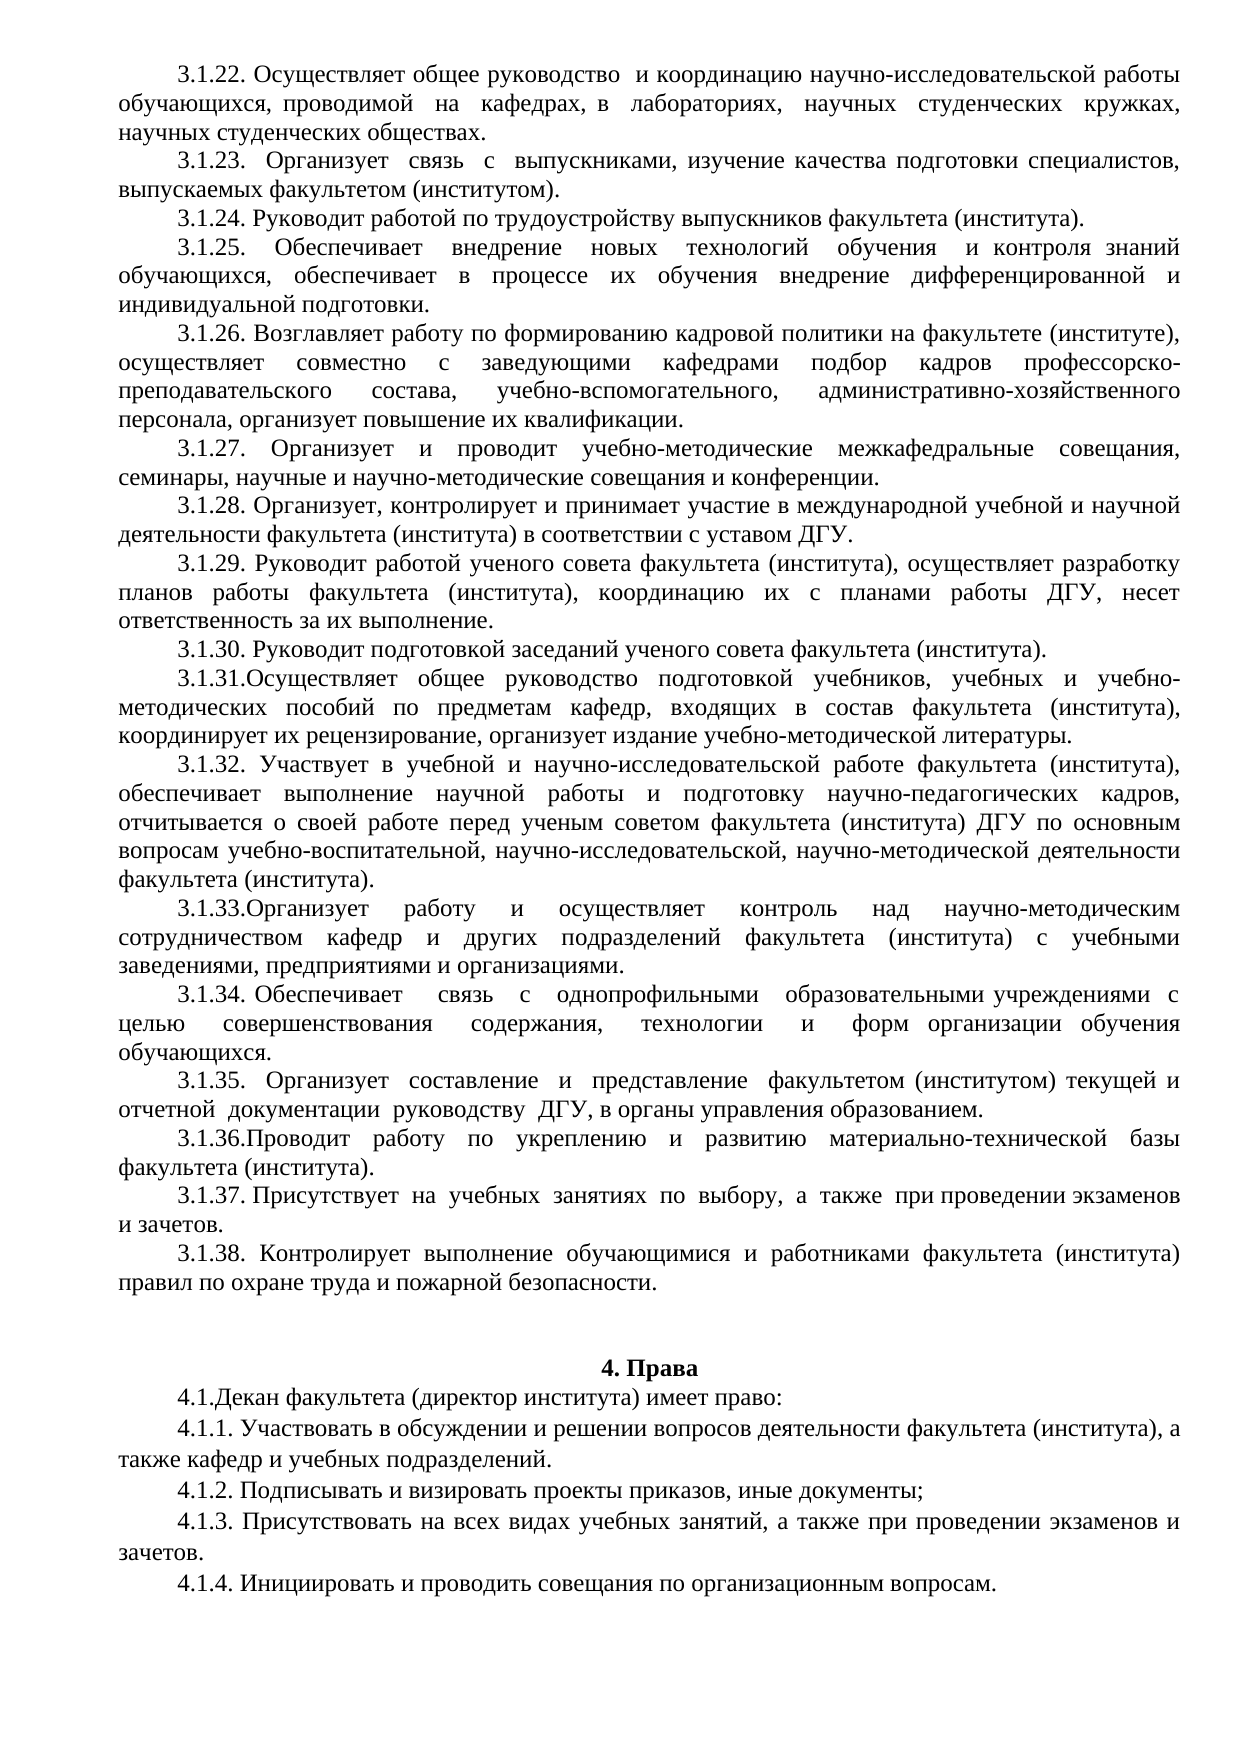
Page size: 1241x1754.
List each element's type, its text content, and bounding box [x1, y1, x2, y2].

text 3.1.35. Организует составление и представление факультетом (институтом) текущей и отчетной документации руководству ДГУ, в органы управления образованием. [118, 1065, 1181, 1123]
text 3.1.34. Обеспечивает связь с однопрофильными образовательными учреждениями с целью совершенствования содержания, технологии и форм организации обучения обучающихся. [118, 979, 1181, 1065]
text 4.1.2. Подписывать и визировать проекты приказов, иные документы; [118, 1475, 1181, 1503]
text 3.1.22. Осуществляет общее руководство и координацию научно-исследовательской работы обучающихся, проводимой на кафедрах, в лабораториях, научных студенческих кружках, научных студенческих обществах. [118, 59, 1181, 145]
text 3.1.30. Руководит подготовкой заседаний ученого совета факультета (института). [118, 634, 1181, 663]
text 3.1.29. Руководит работой ученого совета факультета (института), осуществляет разработку планов работы факультета (института), координацию их с планами работы ДГУ, несет ответственность за их выполнение. [118, 548, 1181, 634]
text 4.1.4. Инициировать и проводить совещания по организационным вопросам. [118, 1568, 1181, 1597]
text 3.1.23. Организует связь с выпускниками, изучение качества подготовки специалистов, выпускаемых факультетом (институтом). [118, 145, 1181, 203]
text 3.1.37. Присутствует на учебных занятиях по выбору, а также при проведении экзаменов и зачетов. [118, 1180, 1181, 1238]
text 4.1.1. Участвовать в обсуждении и решении вопросов деятельности факультета (института), а также кафедр и учебных подразделений. [118, 1413, 1181, 1472]
text 4.1.Декан факультета (директор института) имеет право: [118, 1382, 1181, 1410]
text 4.1.3. Присутствовать на всех видах учебных занятий, а также при проведении экзаменов и зачетов. [118, 1506, 1181, 1566]
text 3.1.25. Обеспечивает внедрение новых технологий обучения и контроля знаний обучающихся, обеспечивает в процессе их обучения внедрение дифференцированной и индивидуальной подготовки. [118, 232, 1181, 318]
text 3.1.32. Участвует в учебной и научно-исследовательской работе факультета (института), обеспечивает выполнение научной работы и подготовку научно-педагогических кадров, отчитывается о своей работе перед ученым советом факультета (института) ДГУ по основным вопросам учебно-воспитательной, научно-исследовательской, научно-методической деятельности факультета (института). [118, 749, 1181, 893]
text 3.1.36.Проводит работу по укреплению и развитию материально-технической базы факультета (института). [118, 1123, 1181, 1180]
text 3.1.33.Организует работу и осуществляет контроль над научно-методическим сотрудничеством кафедр и других подразделений факультета (института) с учебными заведениями, предприятиями и организациями. [118, 893, 1181, 979]
text 3.1.38. Контролирует выполнение обучающимися и работниками факультета (института) правил по охране труда и пожарной безопасности. [118, 1238, 1181, 1295]
text 3.1.27. Организует и проводит учебно-методические межкафедральные совещания, семинары, научные и научно-методические совещания и конференции. [118, 433, 1181, 490]
text 3.1.28. Организует, контролирует и принимает участие в международной учебной и научной деятельности факультета (института) в соответствии с уставом ДГУ. [118, 490, 1181, 548]
text 4. Права [118, 1353, 1181, 1382]
text 3.1.26. Возглавляет работу по формированию кадровой политики на факультете (институте), осуществляет совместно с заведующими кафедрами подбор кадров профессорско-преподавательского состава, учебно-вспомогательного, административно-хозяйственного персонала, организует повышение их квалификации. [118, 318, 1181, 433]
text 3.1.24. Руководит работой по трудоустройству выпускников факультета (института). [118, 203, 1181, 232]
text 3.1.31.Осуществляет общее руководство подготовкой учебников, учебных и учебно-методических пособий по предметам кафедр, входящих в состав факультета (института), координирует их рецензирование, организует издание учебно-методической литературы. [118, 663, 1181, 749]
